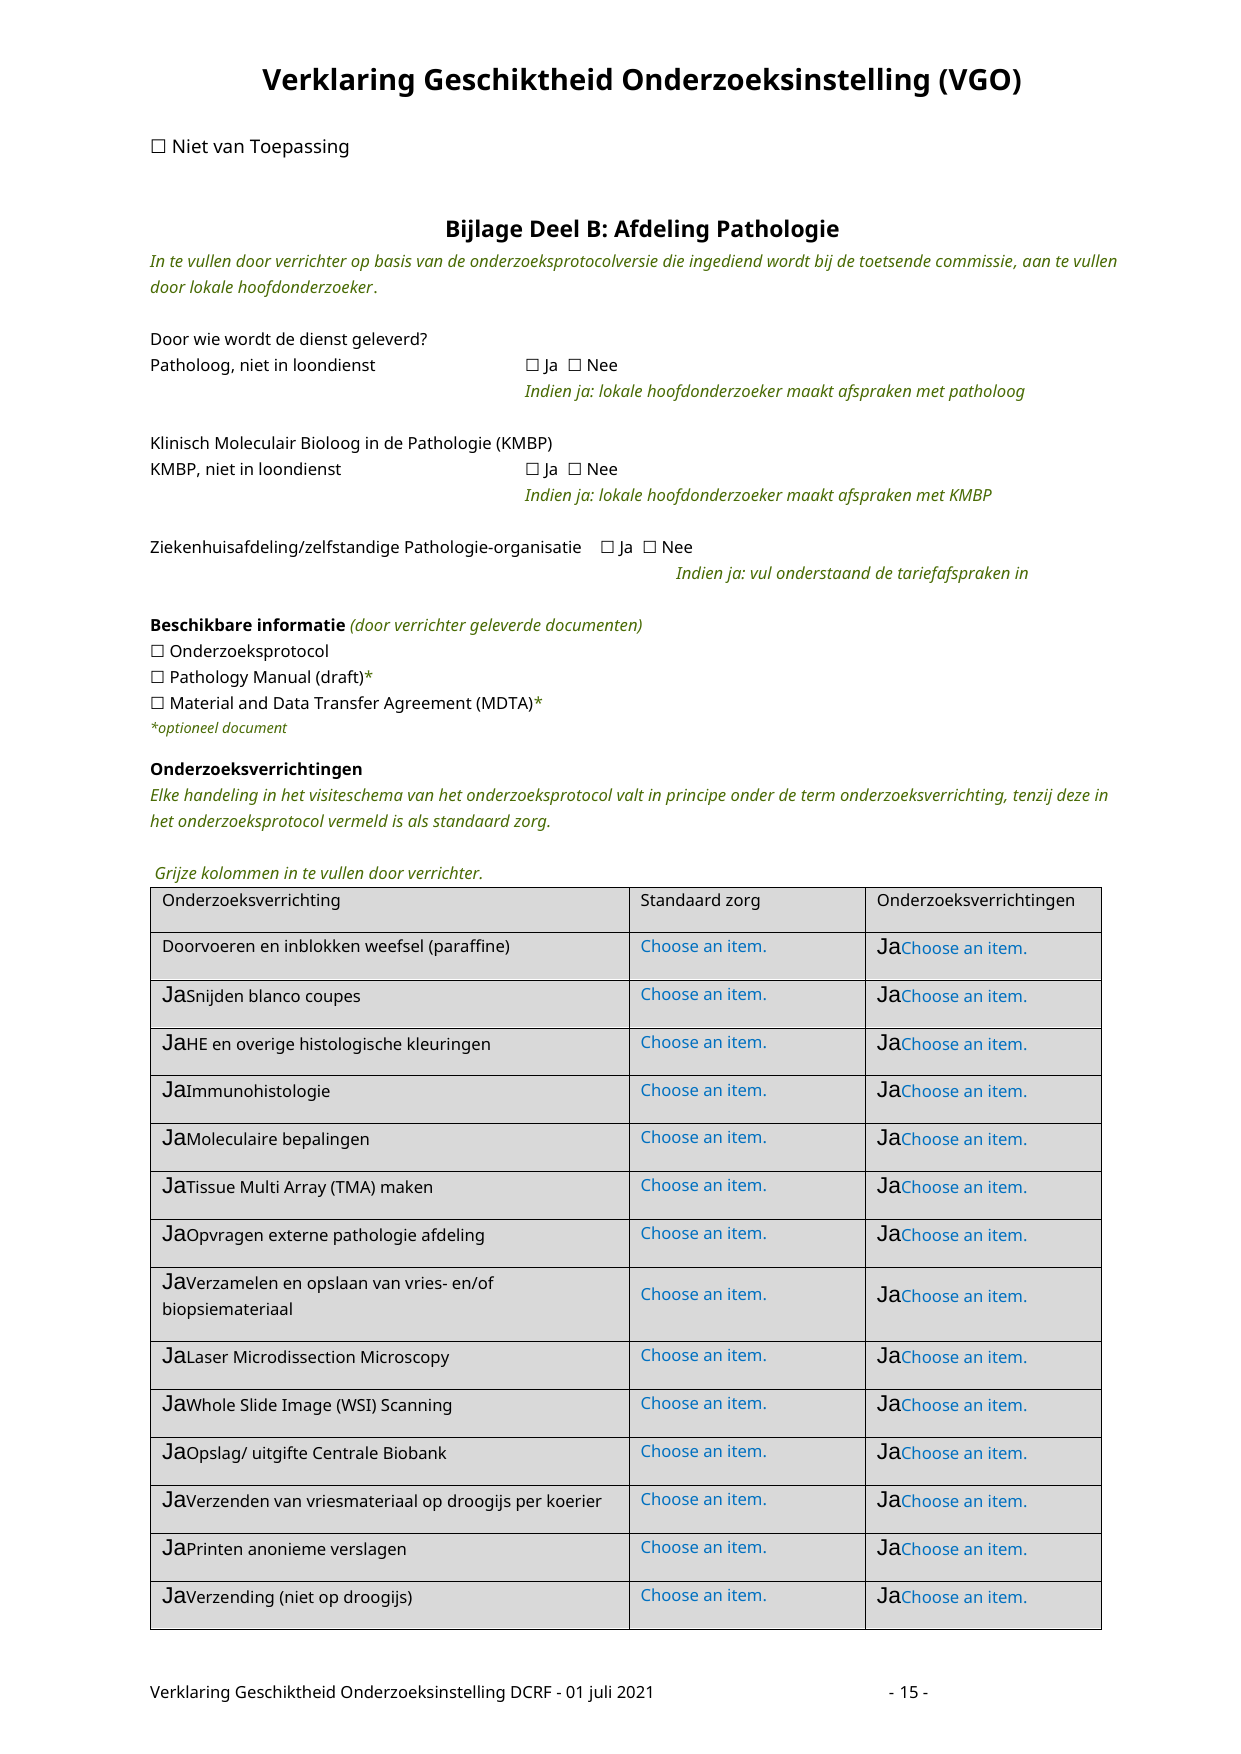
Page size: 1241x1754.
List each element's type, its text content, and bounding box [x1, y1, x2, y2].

text Indien ja: lokale hoofdonderzoeker maakt afspraken met patholoog [525, 379, 1134, 402]
text Elke handeling in het visiteschema van het onderzoeksprotocol valt in principe onder de term onderzoeksverrichting, tenzij deze in het onderzoeksprotocol vermeld is als standaard zorg. Grijze kolommen in te vullen door verrichter. [150, 783, 1134, 884]
text Klinisch Moleculair Bioloog in de Pathologie (KMBP) [150, 432, 1134, 454]
text In te vullen door verrichter op basis van de onderzoeksprotocolversie die ingediend wordt bij de toetsende commissie, aan te vullen door lokale hoofdonderzoeker. [150, 249, 1134, 298]
table_cell Opslag/ uitgifte Centrale Biobank [151, 1438, 629, 1485]
table_cell Immunohistologie [151, 1076, 629, 1123]
text Niet van Toepassing [150, 133, 1134, 189]
table_cell Tissue Multi Array (TMA) maken [151, 1172, 629, 1219]
table_header Onderzoeksverrichtingen [866, 888, 1101, 932]
table_cell Laser Microdissection Microscopy [151, 1342, 629, 1389]
table_cell Doorvoeren en inblokken weefsel (paraffine) [151, 933, 629, 979]
table_cell Verzamelen en opslaan van vries- en/of biopsiemateriaal [151, 1268, 629, 1341]
table_cell Whole Slide Image (WSI) Scanning [151, 1390, 629, 1437]
text Bijlage Deel B: Afdeling Pathologie [150, 213, 1134, 244]
text KMBP, niet in loondienst Ja Nee [150, 458, 1134, 480]
table_cell Snijden blanco coupes [151, 981, 629, 1027]
table_cell Printen anonieme verslagen [151, 1534, 629, 1581]
table_cell Opvragen externe pathologie afdeling [151, 1220, 629, 1267]
text Onderzoeksverrichtingen [150, 757, 1134, 780]
text Door wie wordt de dienst geleverd? [150, 327, 1134, 350]
text Indien ja: lokale hoofdonderzoeker maakt afspraken met KMBP [525, 484, 1134, 506]
table_cell HE en overige histologische kleuringen [151, 1029, 629, 1075]
table_cell Moleculaire bepalingen [151, 1124, 629, 1171]
text Ziekenhuisafdeling/zelfstandige Pathologie-organisatie Ja Nee [150, 536, 1134, 558]
table_header Standaard zorg [630, 888, 865, 932]
text Beschikbare informatie (door verrichter geleverde documenten) Onderzoeksprotocol Pathology Manual (draft)* Material and Data Transfer Agreement (MDTA)* *optioneel document [150, 614, 1134, 737]
text Patholoog, niet in loondienst Ja Nee [150, 353, 1134, 376]
text Indien ja: vul onderstaand de tariefafspraken in [676, 562, 1134, 584]
table_cell Verzenden van vriesmateriaal op droogijs per koerier [151, 1486, 629, 1533]
table_header Onderzoeksverrichting [151, 888, 629, 932]
table_cell Verzending (niet op droogijs) [151, 1582, 629, 1628]
